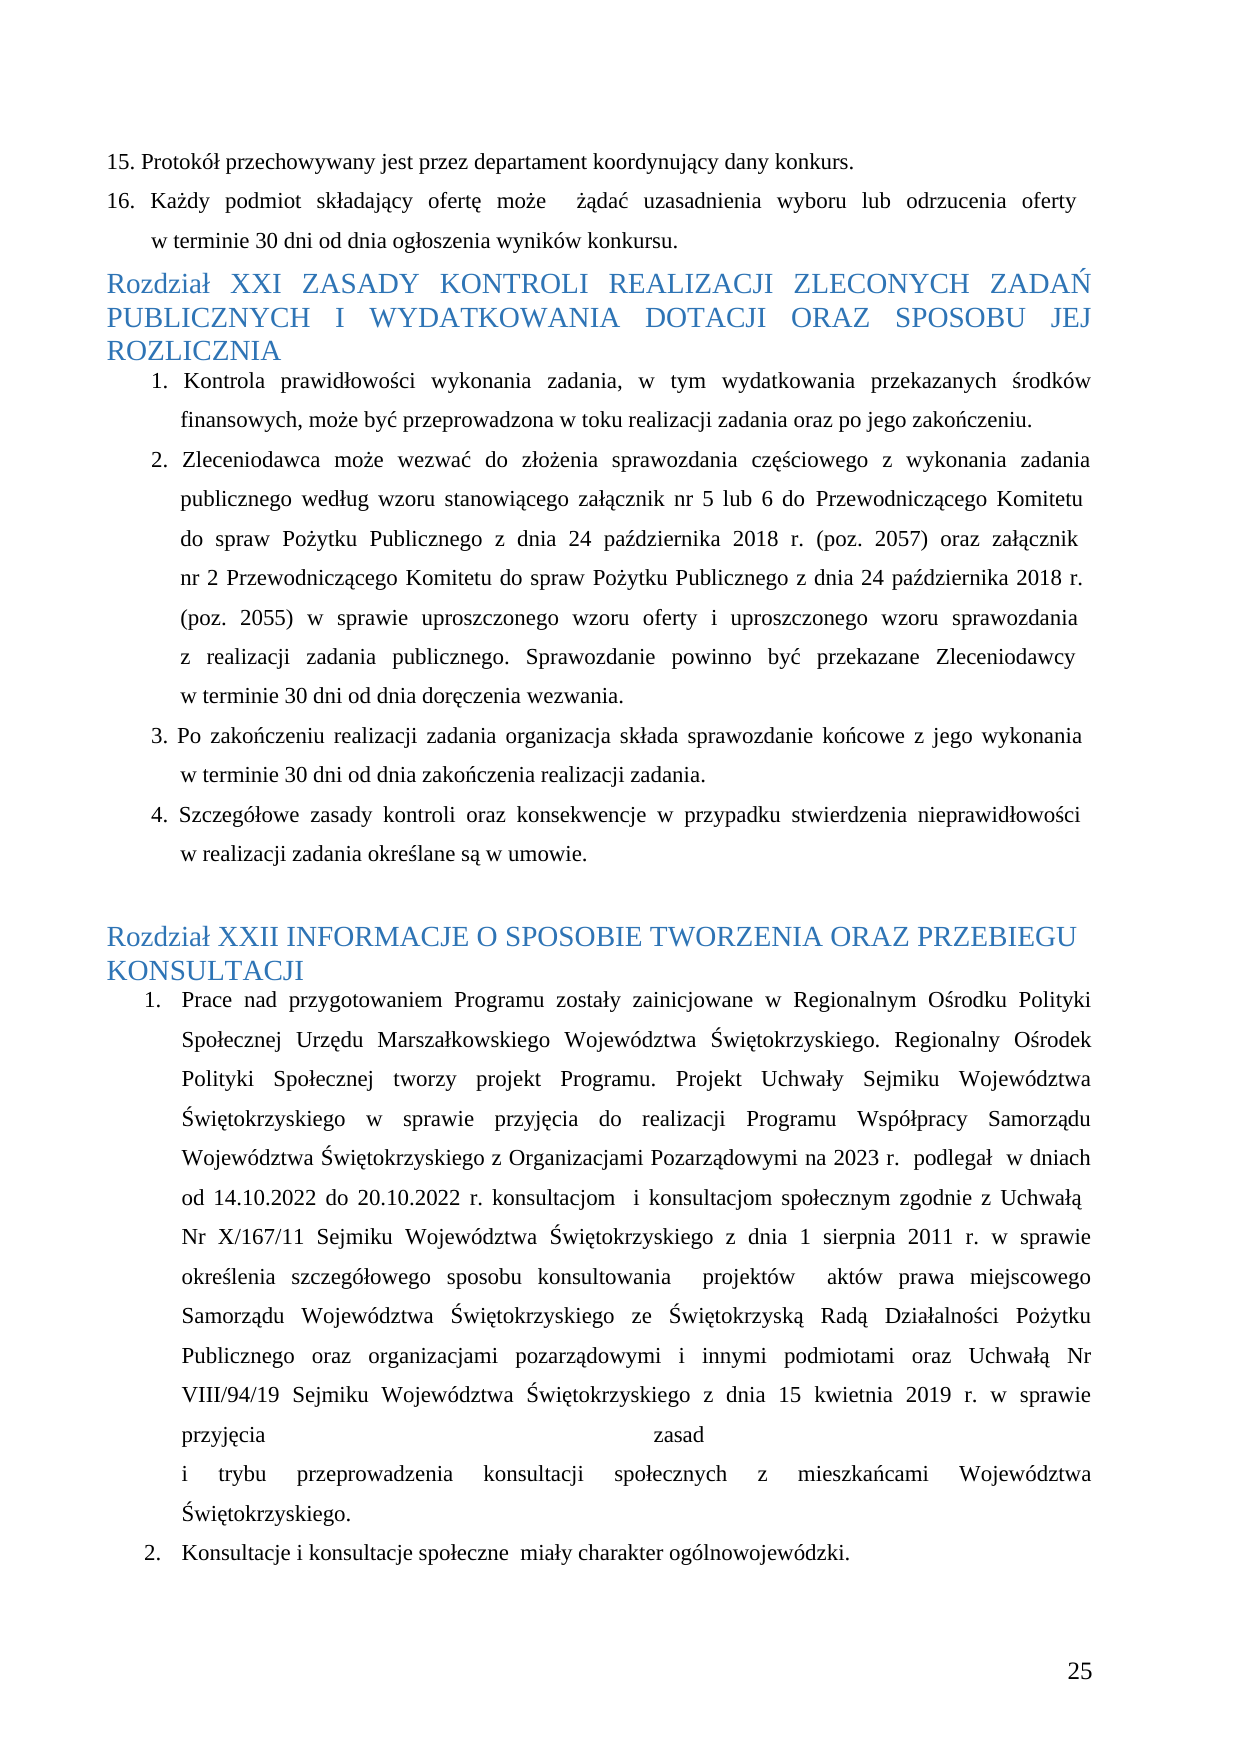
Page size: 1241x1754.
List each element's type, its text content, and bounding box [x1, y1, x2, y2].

text 3. Po zakończeniu realizacji zadania organizacja składa sprawozdanie końcowe z jego wykonania w terminie 30 dni od dnia zakończenia realizacji zadania. [151, 722, 1092, 788]
list Konsultacje i konsultacje społeczne miały charakter ogólnowojewódzki. [144, 1539, 1092, 1566]
text 2. Zleceniodawca może wezwać do złożenia sprawozdania częściowego z wykonania zadania publicznego według wzoru stanowiącego załącznik nr 5 lub 6 do Przewodniczącego Komitetu do spraw Pożytku Publicznego z dnia 24 października 2018 r. (poz. 2057) oraz załącznik nr 2 Przewodniczącego Komitetu do spraw Pożytku Publicznego z dnia 24 października 2018 r. (poz. 2055) w sprawie uproszczonego wzoru oferty i uproszczonego wzoru sprawozdania z realizacji zadania publicznego. Sprawozdanie powinno być przekazane Zleceniodawcy w terminie 30 dni od dnia doręczenia wezwania. [151, 446, 1092, 709]
text 1. Kontrola prawidłowości wykonania zadania, w tym wydatkowania przekazanych środków finansowych, może być przeprowadzona w toku realizacji zadania oraz po jego zakończeniu. [151, 367, 1092, 433]
subtitle Rozdział XXI ZASADY KONTROLI REALIZACJI ZLECONYCH ZADAŃ PUBLICZNYCH I WYDATKOWANIA DOTACJI ORAZ SPOSOBU JEJ ROZLICZNIA [106, 266, 1092, 367]
text 4. Szczegółowe zasady kontroli oraz konsekwencje w przypadku stwierdzenia nieprawidłowości w realizacji zadania określane są w umowie. [151, 801, 1092, 867]
subtitle Rozdział XXII INFORMACJE O SPOSOBIE TWORZENIA ORAZ PRZEBIEGU KONSULTACJI [106, 919, 1092, 987]
text 15. Protokół przechowywany jest przez departament koordynujący dany konkurs. [106, 148, 1092, 174]
list Prace nad przygotowaniem Programu zostały zainicjowane w Regionalnym Ośrodku Polityki Społecznej Urzędu Marszałkowskiego Województwa Świętokrzyskiego. Regionalny Ośrodek Polityki Społecznej tworzy projekt Programu. Projekt Uchwały Sejmiku Województwa Świętokrzyskiego w sprawie przyjęcia do realizacji Programu Współpracy Samorządu Województwa Świętokrzyskiego z Organizacjami Pozarządowymi na 2023 r. podlegał w dniach od 14.10.2022 do 20.10.2022 r. konsultacjom i konsultacjom społecznym zgodnie z Uchwałą Nr X/167/11 Sejmiku Województwa Świętokrzyskiego z dnia 1 sierpnia 2011 r. w sprawie określenia szczegółowego sposobu konsultowania projektów aktów prawa miejscowego Samorządu Województwa Świętokrzyskiego ze Świętokrzyską Radą Działalności Pożytku Publicznego oraz organizacjami pozarządowymi i innymi podmiotami oraz Uchwałą Nr VIII/94/19 Sejmiku Województwa Świętokrzyskiego z dnia 15 kwietnia 2019 r. w sprawie przyjęcia zasad i trybu przeprowadzenia konsultacji społecznych z mieszkańcami Województwa Świętokrzyskiego. [144, 987, 1092, 1526]
text 16. Każdy podmiot składający ofertę może żądać uzasadnienia wyboru lub odrzucenia oferty w terminie 30 dni od dnia ogłoszenia wyników konkursu. [106, 187, 1092, 253]
